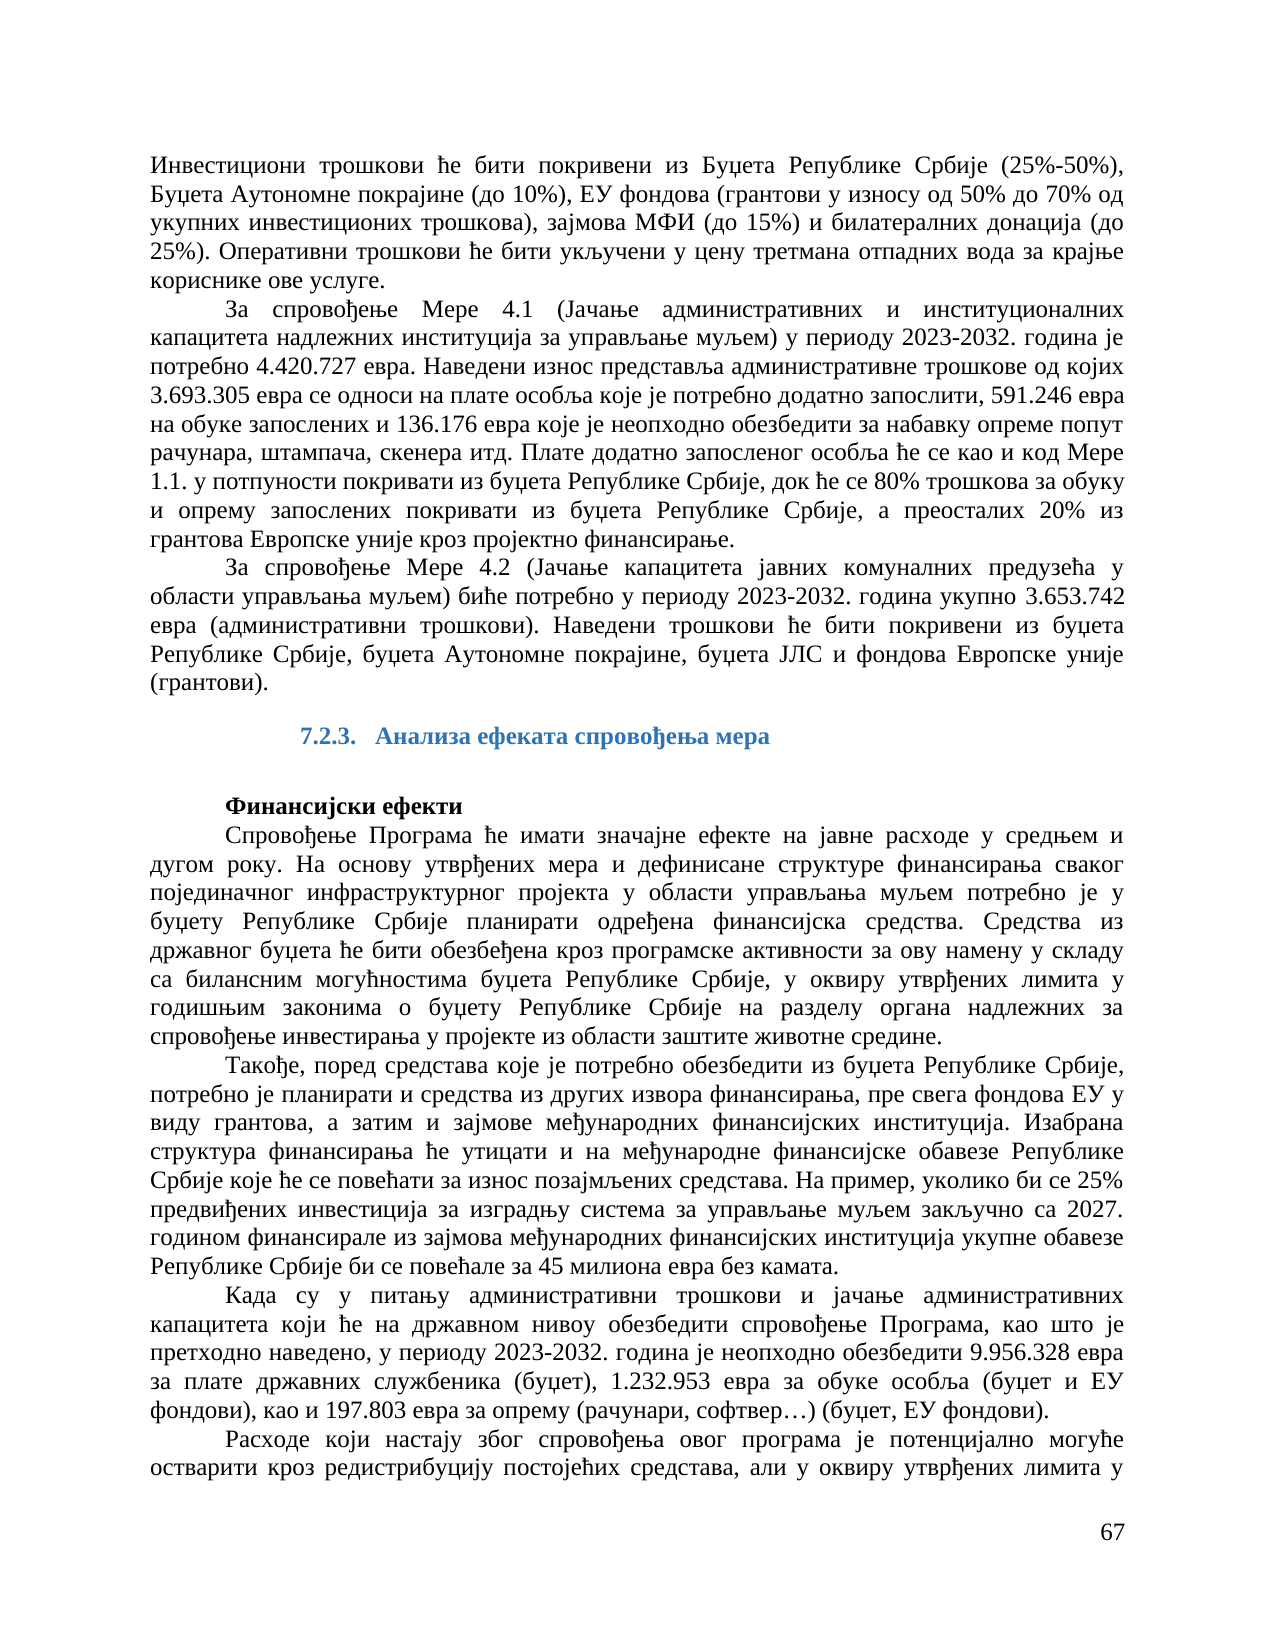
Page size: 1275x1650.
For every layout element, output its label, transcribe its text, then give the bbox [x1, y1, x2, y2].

text За спровођење Мере 4.2 (Јачање капацитета јавних комуналних предузећа у области управљања муљем) биће потребно у периоду 2023-2032. година укупно 3.653.742 евра (административни трошкови). Наведени трошкови ће бити покривени из буџета Републике Србије, буџета Аутономне покрајине, буџета ЈЛС и фондова Европске уније (грантови). [150, 552, 1125, 696]
text Када су у питању административни трошкови и јачање административних капацитета који ће на државном нивоу обезбедити спровођење Програма, као што је претходно наведено, у периоду 2023-2032. година је неопходно обезбедити 9.956.328 евра за плате државних службеника (буџет), 1.232.953 евра за обуке особља (буџет и ЕУ фондови), као и 197.803 евра за опрему (рачунари, софтвер…) (буџет, ЕУ фондови). [150, 1280, 1125, 1424]
text Финансијски ефекти [150, 791, 1125, 820]
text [150, 1424, 1125, 1481]
text Спровођење Програма ће имати значајне ефекте на јавне расходе у средњем и дугом року. На основу утврђених мера и дефинисане структуре финансирања сваког појединачног инфраструктурног пројекта у области управљања муљем потребно је у буџету Републике Србије планирати одређена финансијска средства. Средства из државног буџета ће бити обезбеђена кроз програмске активности за ову намену у складу са билансним могућностима буџета Републике Србије, у оквиру утврђених лимита у годишњим законима о буџету Републике Србије на разделу органа надлежних за спровођење инвестирања у пројекте из области заштите животне средине. [150, 820, 1125, 1050]
text За спровођење Мере 4.1 (Јачање административних и институционалних капацитета надлежних институција за управљање муљем) у периоду 2023-2032. година је потребно 4.420.727 евра. Наведени износ представља административне трошкове од којих 3.693.305 евра се односи на плате особља које је потребно додатно запослити, 591.246 евра на обуке запослених и 136.176 евра које је неопходно обезбедити за набавку опреме попут рачунара, штампача, скенера итд. Плате додатно запосленог особља ће се као и код Мере 1.1. у потпуности покривати из буџета Републике Србије, док ће се 80% трошкова за обуку и опрему запослених покривати из буџета Републике Србије, а преосталих 20% из грантова Европске уније кроз пројектно финансирање. [150, 294, 1125, 552]
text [150, 150, 1125, 294]
text Такође, поред средстава које је потребно обезбедити из буџета Републике Србије, потребно је планирати и средства из других извора финансирања, пре свега фондова ЕУ у виду грантова, а затим и зајмове међународних финансијских институција. Изабрана структура финансирања ће утицати и на међународне финансијске обавезе Републике Србије које ће се повећати за износ позајмљених средстава. На пример, уколико би се 25% предвиђених инвестиција за изградњу система за управљање муљем закључно са 2027. годином финансирале из зајмова међународних финансијских институција укупне обавезе Републике Србије би се повећале за 45 милиона евра без камата. [150, 1050, 1125, 1280]
subtitle Анализа ефеката спровођења мера [300, 721, 1125, 750]
